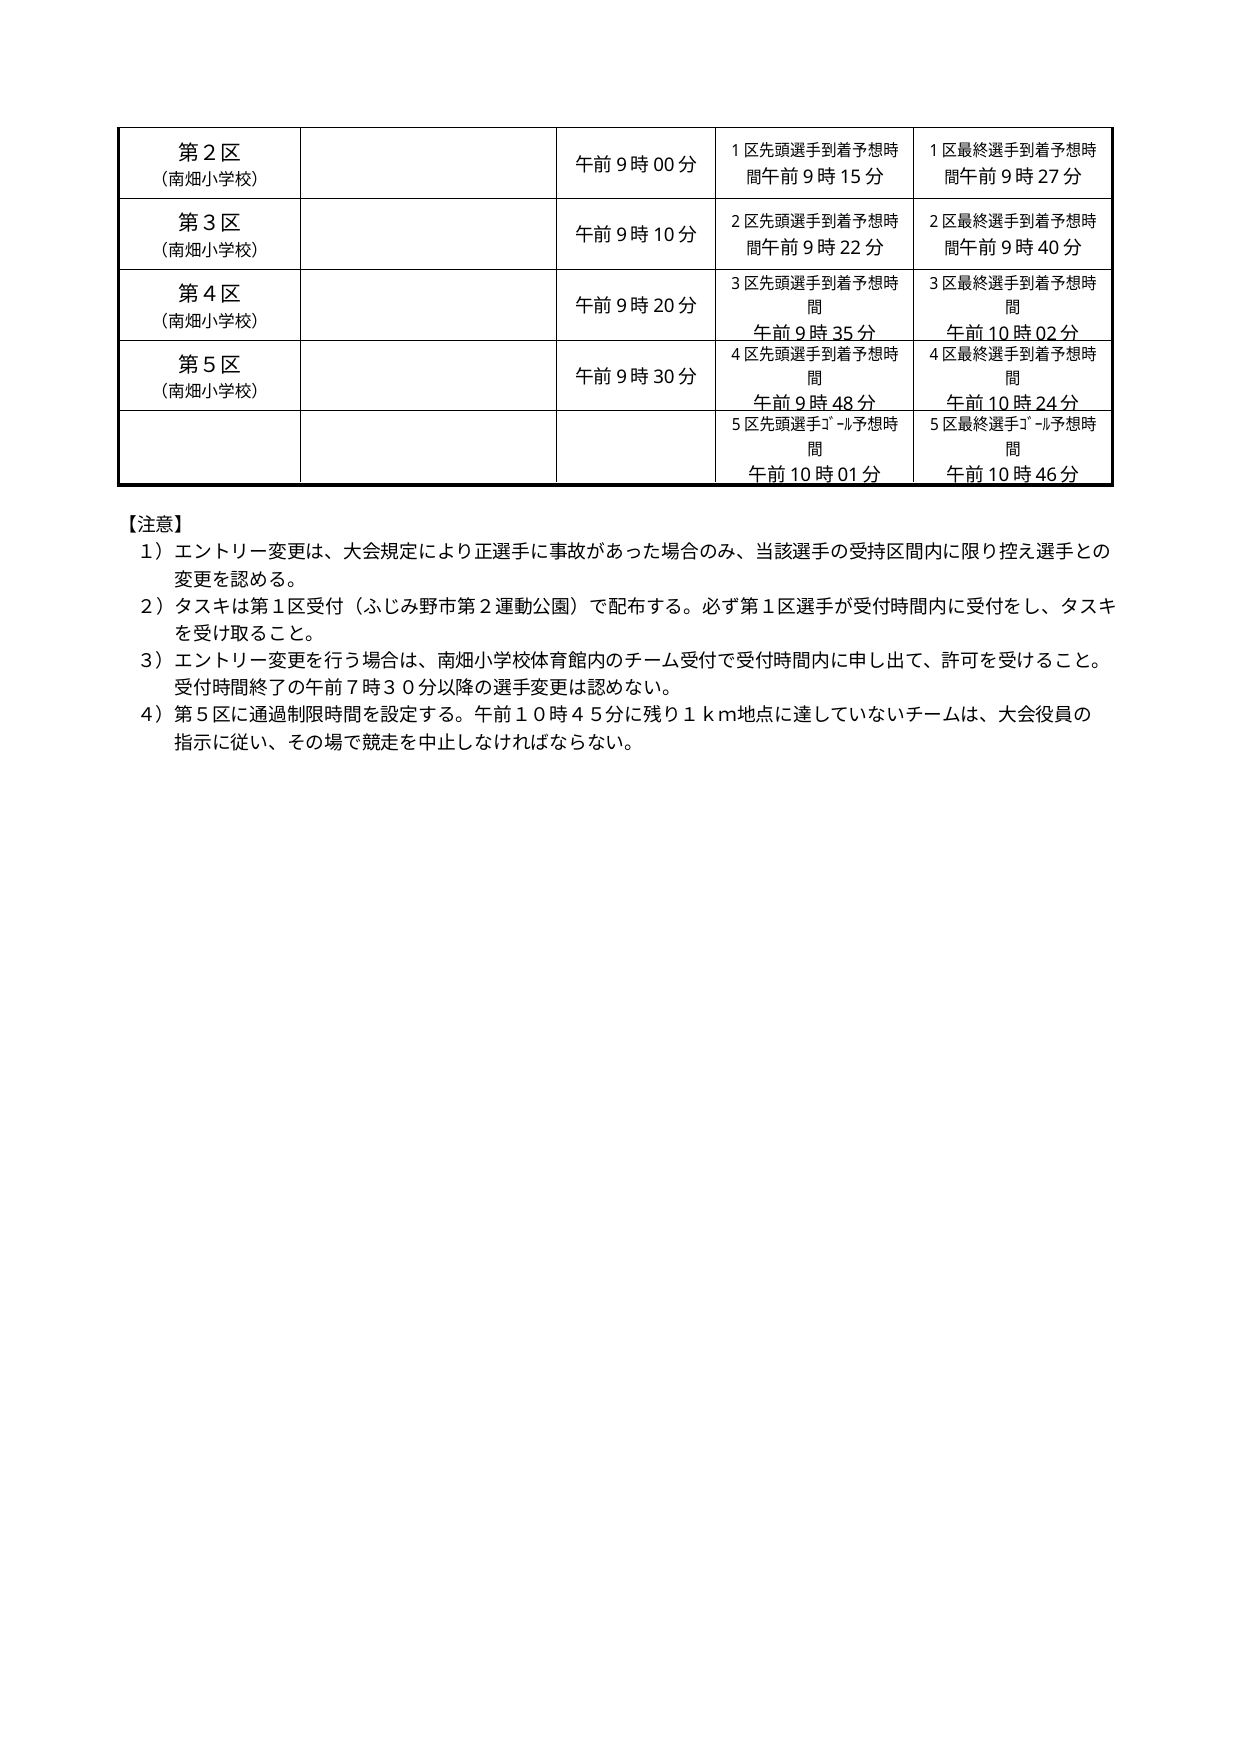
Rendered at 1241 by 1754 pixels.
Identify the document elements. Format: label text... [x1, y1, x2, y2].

table_cell 1区先頭選手到着予想時間午前9時15分 [716, 128, 913, 198]
table_cell 2区最終選手到着予想時間午前9時40分 [914, 199, 1111, 269]
table_cell 5区最終選手ｺﾞｰﾙ予想時間 午前10時46分 [914, 411, 1111, 482]
text ２）タスキは第１区受付（ふじみ野市第２運動公園）で配布する。必ず第１区選手が受付時間内に受付をし、タスキを受け取ること。 [118, 591, 1122, 646]
text 受付時間終了の午前７時３０分以降の選手変更は認めない。 [118, 673, 1122, 700]
table_cell [301, 411, 556, 482]
table_cell 5区先頭選手ｺﾞｰﾙ予想時間 午前10時01分 [716, 411, 913, 482]
text 指示に従い、その場で競走を中止しなければならない。 [118, 727, 1122, 754]
text ４）第５区に通過制限時間を設定する。午前１０時４５分に残り１ｋｍ地点に達していないチームは、大会役員の [118, 700, 1122, 727]
table_cell [120, 411, 300, 482]
table_cell [301, 270, 556, 339]
text 【注意】 [118, 510, 1122, 537]
table_cell [301, 341, 556, 410]
table_cell [301, 128, 556, 198]
table_cell 午前9時30分 [557, 341, 715, 410]
table_cell 第５区 （南畑小学校） [120, 341, 300, 410]
text １）エントリー変更は、大会規定により正選手に事故があった場合のみ、当該選手の受持区間内に限り控え選手との [118, 537, 1122, 564]
table_cell 3区先頭選手到着予想時間 午前9時35分 [716, 270, 913, 339]
table_cell 午前9時20分 [557, 270, 715, 339]
table_cell 第３区 （南畑小学校） [120, 199, 300, 269]
table_cell 4区最終選手到着予想時間 午前10時24分 [914, 341, 1111, 410]
table_cell 第２区 （南畑小学校） [120, 128, 300, 198]
table_cell 2区先頭選手到着予想時間午前9時22分 [716, 199, 913, 269]
table_cell 4区先頭選手到着予想時間 午前9時48分 [716, 341, 913, 410]
table_cell 午前9時10分 [557, 199, 715, 269]
table_cell 第４区 （南畑小学校） [120, 270, 300, 339]
text ３）エントリー変更を行う場合は、南畑小学校体育館内のチーム受付で受付時間内に申し出て、許可を受けること。 [118, 646, 1122, 673]
table_cell 3区最終選手到着予想時間 午前10時02分 [914, 270, 1111, 339]
table_cell [557, 411, 715, 482]
table_cell [301, 199, 556, 269]
text 変更を認める。 [118, 564, 1122, 591]
table_cell 午前9時00分 [557, 128, 715, 198]
table_cell 1区最終選手到着予想時間午前9時27分 [914, 128, 1111, 198]
